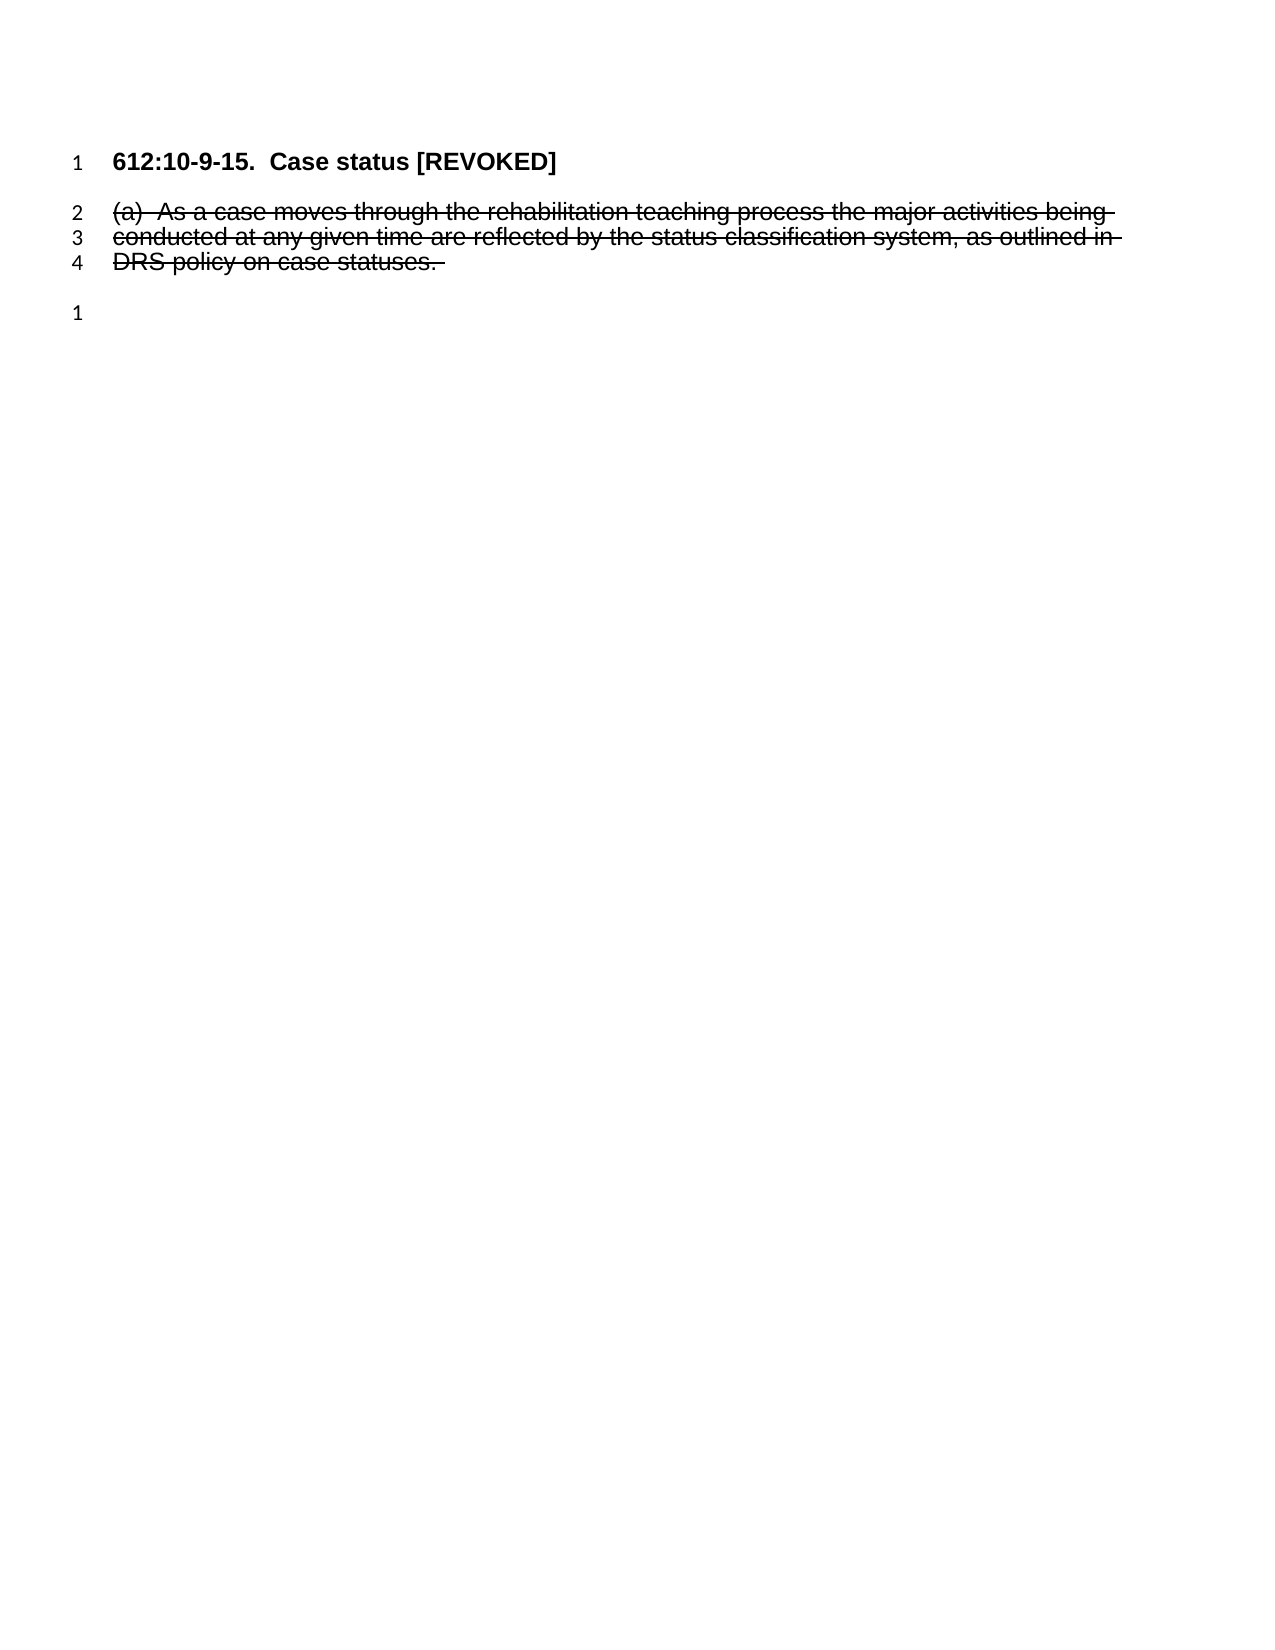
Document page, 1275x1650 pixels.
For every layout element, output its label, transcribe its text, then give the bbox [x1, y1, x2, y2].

list (a) As a case moves through the rehabilitation teaching process the major activities being conducted at any given time are reflected by the status classification system, as outlined in DRS policy on case statuses. [112, 200, 1134, 275]
subtitle 612:10-9-15. Case status [REVOKED] [112, 150, 1134, 175]
